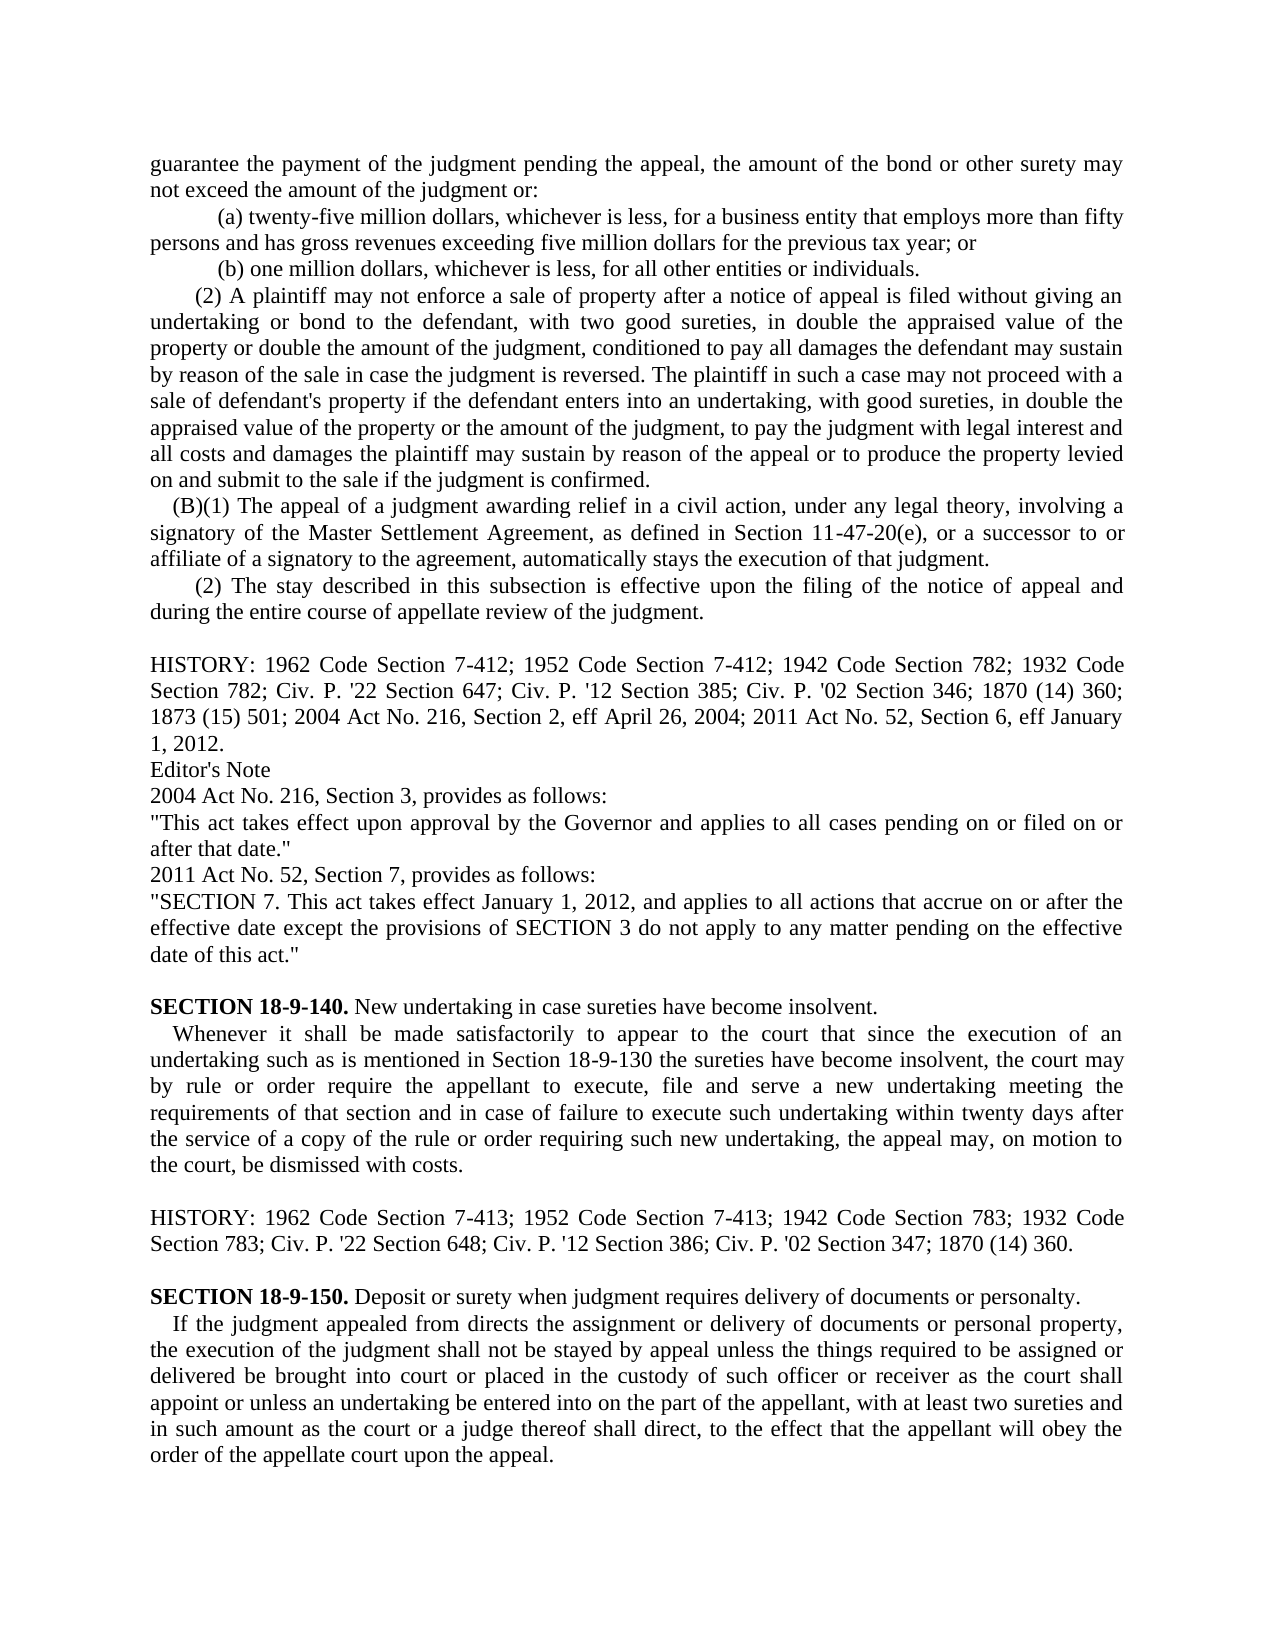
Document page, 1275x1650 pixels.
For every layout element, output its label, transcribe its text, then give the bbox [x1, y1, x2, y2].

text (B)(1) The appeal of a judgment awarding relief in a civil action, under any legal theory, involving a signatory of the Master Settlement Agreement, as defined in Section 11-47-20(e), or a successor to or affiliate of a signatory to the agreement, automatically stays the execution of that judgment. [150, 493, 1125, 572]
text 2011 Act No. 52, Section 7, provides as follows: [150, 862, 1125, 888]
text SECTION 18-9-150. Deposit or surety when judgment requires delivery of documents or personalty. [150, 1283, 1125, 1309]
text If the judgment appealed from directs the assignment or delivery of documents or personal property, the execution of the judgment shall not be stayed by appeal unless the things required to be assigned or delivered be brought into court or placed in the custody of such officer or receiver as the court shall appoint or unless an undertaking be entered into on the part of the appellant, with at least two sureties and in such amount as the court or a judge thereof shall direct, to the effect that the appellant will obey the order of the appellate court upon the appeal. [150, 1309, 1125, 1468]
text SECTION 18-9-140. New undertaking in case sureties have become insolvent. [150, 993, 1125, 1020]
text HISTORY: 1962 Code Section 7-413; 1952 Code Section 7-413; 1942 Code Section 783; 1932 Code Section 783; Civ. P. '22 Section 648; Civ. P. '12 Section 386; Civ. P. '02 Section 347; 1870 (14) 360. [150, 1204, 1125, 1257]
text Whenever it shall be made satisfactorily to appear to the court that since the execution of an undertaking such as is mentioned in Section 18-9-130 the sureties have become insolvent, the court may by rule or order require the appellant to execute, file and serve a new undertaking meeting the requirements of that section and in case of failure to execute such undertaking within twenty days after the service of a copy of the rule or order requiring such new undertaking, the appeal may, on motion to the court, be dismissed with costs. [150, 1020, 1125, 1178]
text 2004 Act No. 216, Section 3, provides as follows: [150, 782, 1125, 809]
text HISTORY: 1962 Code Section 7-412; 1952 Code Section 7-412; 1942 Code Section 782; 1932 Code Section 782; Civ. P. '22 Section 647; Civ. P. '12 Section 385; Civ. P. '02 Section 346; 1870 (14) 360; 1873 (15) 501; 2004 Act No. 216, Section 2, eff April 26, 2004; 2011 Act No. 52, Section 6, eff January 1, 2012. [150, 651, 1125, 756]
text Editor's Note [150, 756, 1125, 782]
text (b) one million dollars, whichever is less, for all other entities or individuals. [150, 255, 1125, 282]
text (a) twenty-five million dollars, whichever is less, for a business entity that employs more than fifty persons and has gross revenues exceeding five million dollars for the previous tax year; or [150, 203, 1125, 255]
text (2) A plaintiff may not enforce a sale of property after a notice of appeal is filed without giving an undertaking or bond to the defendant, with two good sureties, in double the appraised value of the property or double the amount of the judgment, conditioned to pay all damages the defendant may sustain by reason of the sale in case the judgment is reversed. The plaintiff in such a case may not proceed with a sale of defendant's property if the defendant enters into an undertaking, with good sureties, in double the appraised value of the property or the amount of the judgment, to pay the judgment with legal interest and all costs and damages the plaintiff may sustain by reason of the appeal or to produce the property levied on and submit to the sale if the judgment is confirmed. [150, 282, 1125, 493]
text "SECTION 7. This act takes effect January 1, 2012, and applies to all actions that accrue on or after the effective date except the provisions of SECTION 3 do not apply to any matter pending on the effective date of this act." [150, 888, 1125, 967]
text (2) The stay described in this subsection is effective upon the filing of the notice of appeal and during the entire course of appellate review of the judgment. [150, 572, 1125, 624]
text "This act takes effect upon approval by the Governor and applies to all cases pending on or filed on or after that date." [150, 809, 1125, 862]
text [150, 150, 1125, 203]
